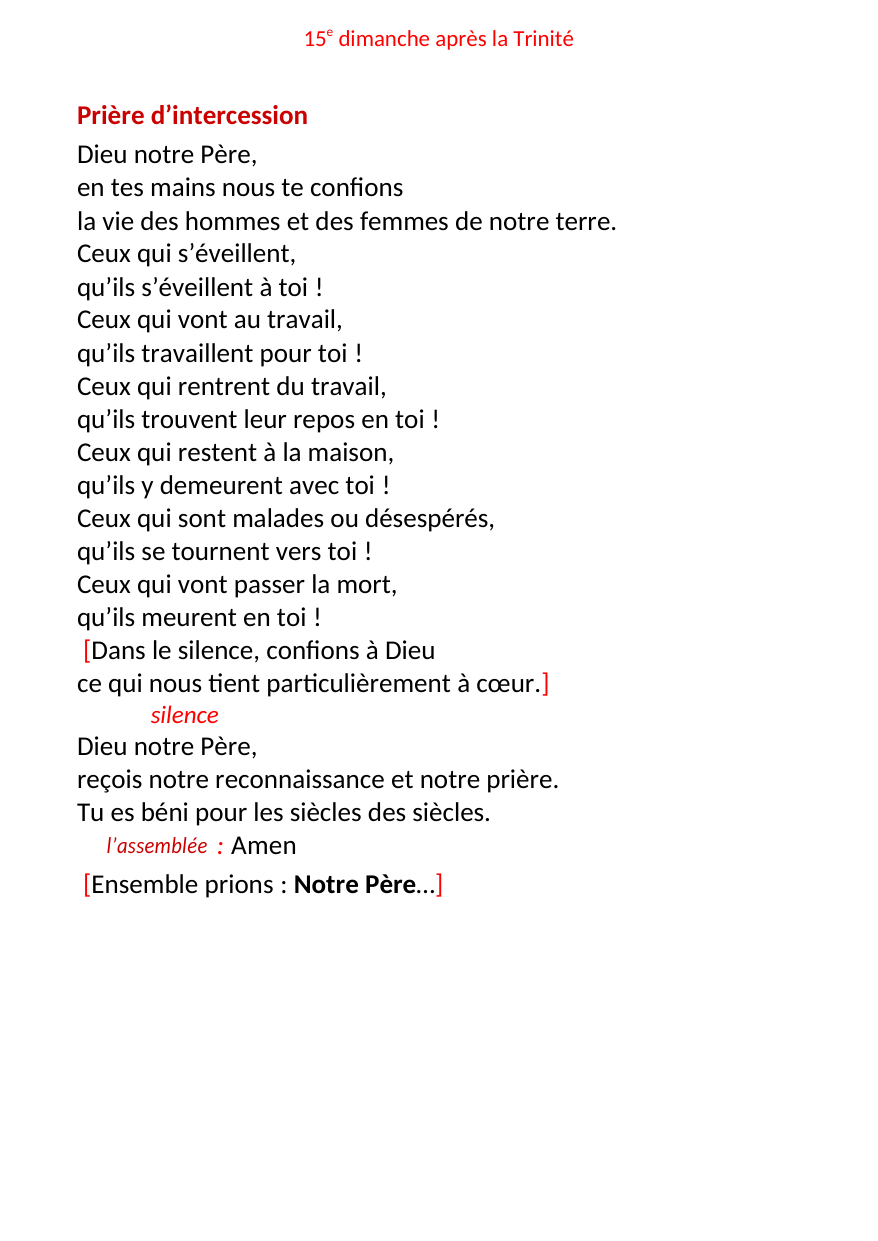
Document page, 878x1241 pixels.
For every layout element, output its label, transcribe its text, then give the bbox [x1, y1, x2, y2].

text Ceux qui vont au travail, qu’ils travaillent pour toi ! [77, 303, 800, 369]
text Ceux qui sont malades ou désespérés, qu’ils se tournent vers toi ! [77, 501, 800, 567]
text l’assemblée : Amen [77, 828, 800, 862]
text [Dans le silence, confions à Dieu ce qui nous tient particulièrement à cœur.] [77, 633, 800, 699]
text Ceux qui rentrent du travail, qu’ils trouvent leur repos en toi ! [77, 369, 800, 435]
text silence [77, 699, 800, 729]
text Dieu notre Père, reçois notre reconnaissance et notre prière. Tu es béni pour les siècles des siècles. [77, 729, 800, 828]
text Ceux qui restent à la maison, qu’ils y demeurent avec toi ! [77, 435, 800, 501]
text Prière d’intercession [77, 98, 800, 131]
text Dieu notre Père, en tes mains nous te confions la vie des hommes et des femmes de notre terre. [77, 138, 800, 237]
text Ceux qui vont passer la mort, qu’ils meurent en toi ! [77, 567, 800, 633]
text Ceux qui s’éveillent, qu’ils s’éveillent à toi ! [77, 237, 800, 303]
text [Ensemble prions : Notre Père…] [77, 867, 800, 901]
